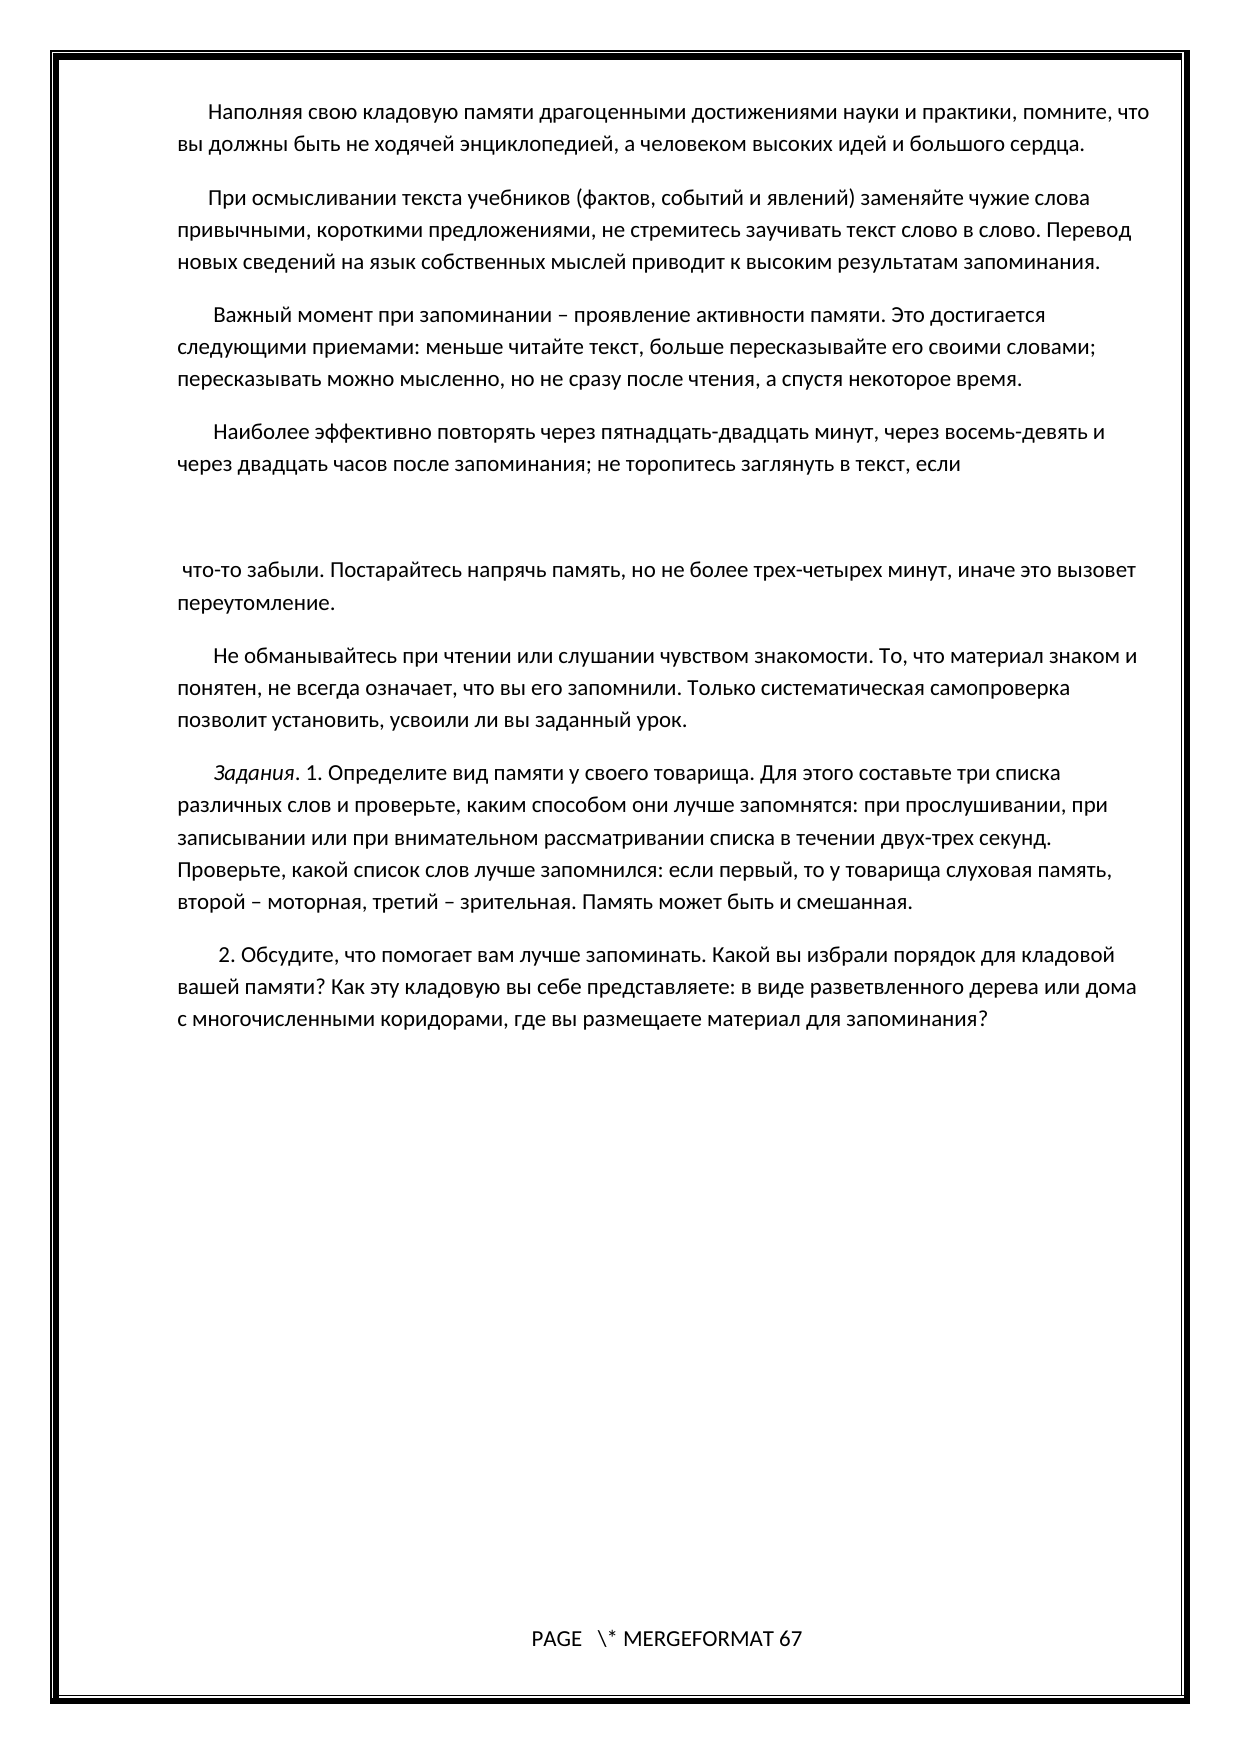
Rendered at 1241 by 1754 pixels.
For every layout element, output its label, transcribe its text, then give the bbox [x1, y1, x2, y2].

text Наполняя свою кладовую памяти драгоценными достижениями науки и практики, помните, что вы должны быть не ходячей энциклопедией, а человеком высоких идей и большого сердца. [177, 97, 1152, 158]
text 2. Обсудите, что помогает вам лучше запоминать. Какой вы избрали порядок для кладовой вашей памяти? Как эту кладовую вы себе представляете: в виде разветвленного дерева или дома с многочисленными коридорами, где вы размещаете материал для запоминания? [177, 940, 1152, 1032]
text При осмысливании текста учебников (фактов, событий и явлений) заменяйте чужие слова привычными, короткими предложениями, не стремитесь заучивать текст слово в слово. Перевод новых сведений на язык собственных мыслей приводит к высоким результатам запоминания. [177, 183, 1152, 275]
text Задания. 1. Определите вид памяти у своего товарища. Для этого составьте три списка различных слов и проверьте, каким способом они лучше запомнятся: при прослушивании, при записывании или при внимательном рассматривании списка в течении двух-трех секунд. Проверьте, какой список слов лучше запомнился: если первый, то у товарища слуховая память, второй – моторная, третий – зрительная. Память может быть и смешанная. [177, 758, 1152, 915]
text Не обманывайтесь при чтении или слушании чувством знакомости. То, что материал знаком и понятен, не всегда означает, что вы его запомнили. Только систематическая самопроверка позволит установить, усвоили ли вы заданный урок. [177, 641, 1152, 733]
text Наиболее эффективно повторять через пятнадцать-двадцать минут, через восемь-девять и через двадцать часов после запоминания; не торопитесь заглянуть в текст, если [177, 417, 1152, 478]
text что-то забыли. Постарайтесь напрячь память, но не более трех-четырех минут, иначе это вызовет переутомление. [177, 556, 1152, 616]
text Важный момент при запоминании – проявление активности памяти. Это достигается следующими приемами: меньше читайте текст, больше пересказывайте его своими словами; пересказывать можно мысленно, но не сразу после чтения, а спустя некоторое время. [177, 300, 1152, 392]
